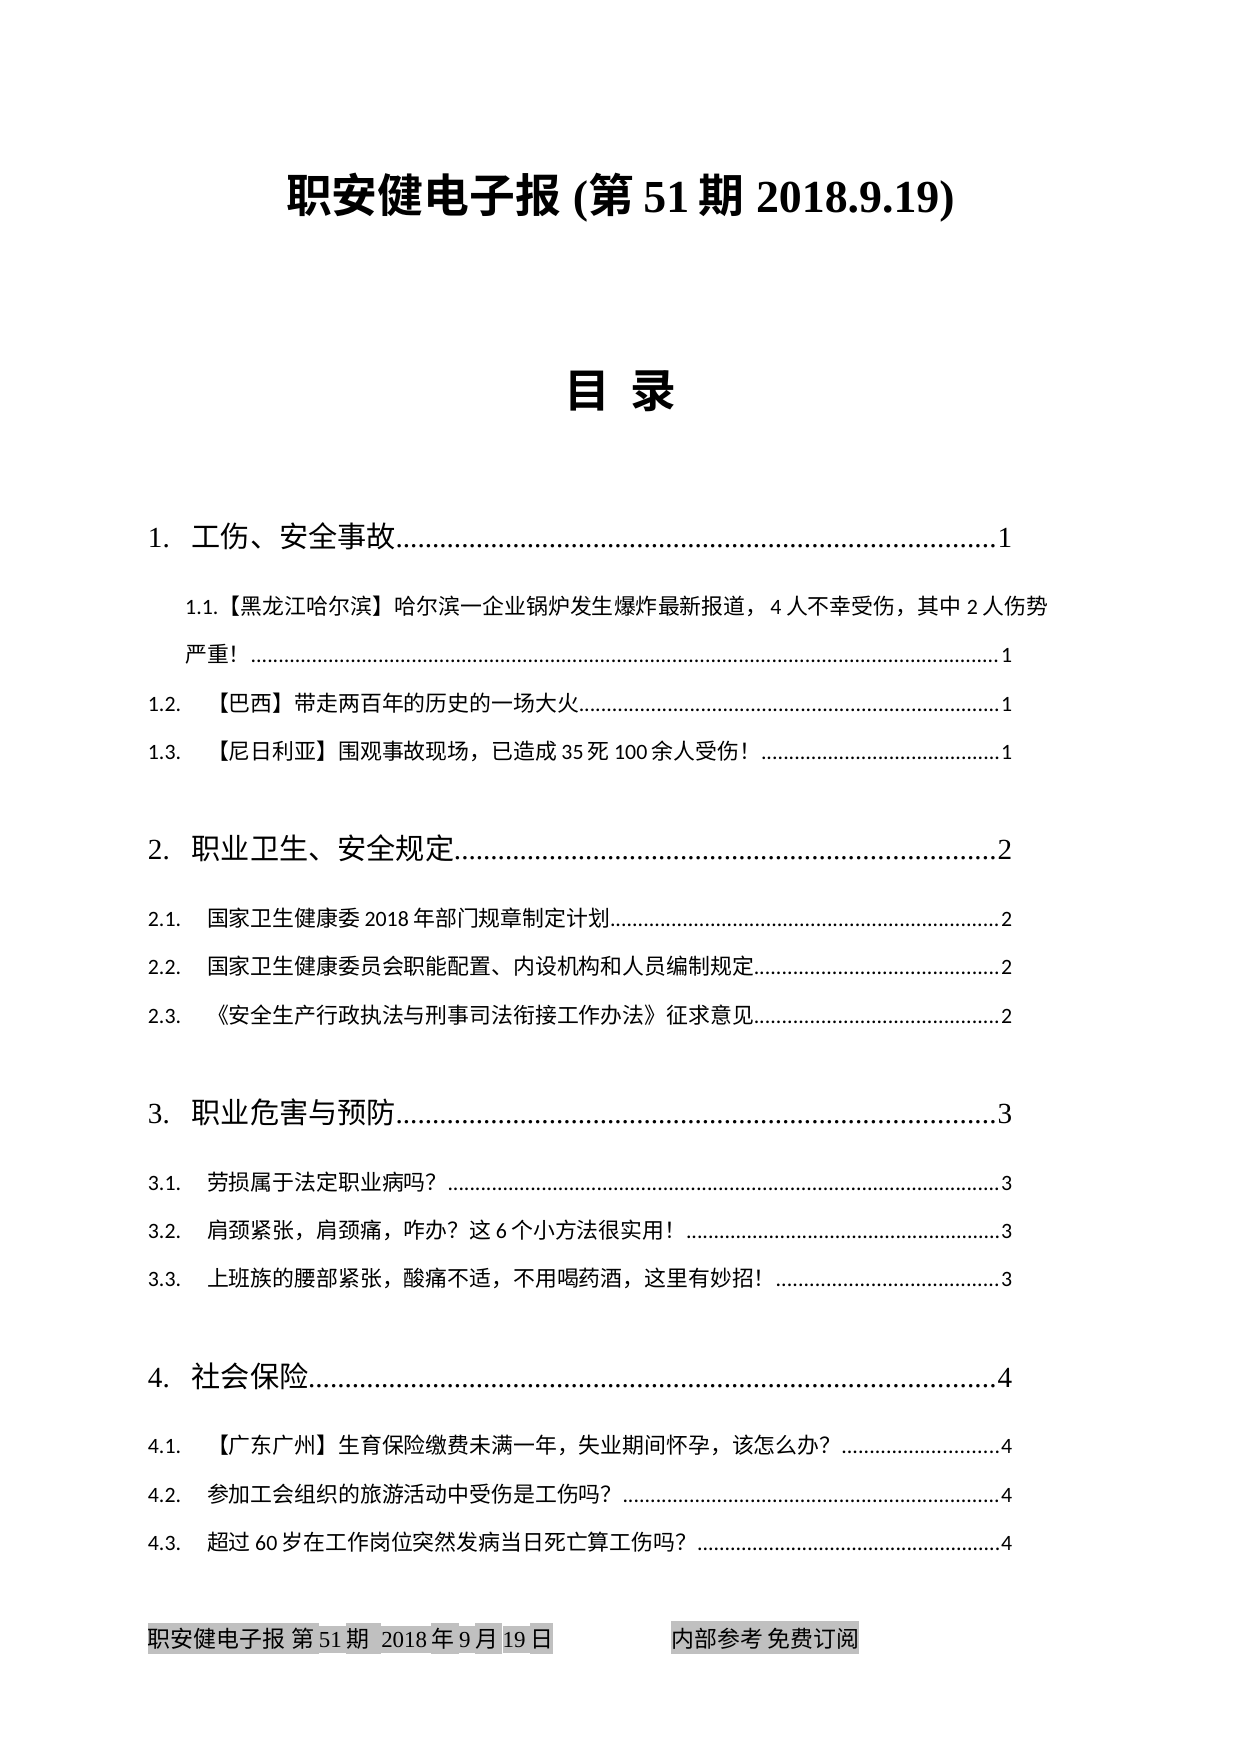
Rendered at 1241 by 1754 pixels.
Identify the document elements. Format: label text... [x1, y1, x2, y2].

text 2.3. 《安全生产行政执法与刑事司法衔接工作办法》征求意见 2 [148, 997, 1092, 1030]
text 1.1. 【黑龙江哈尔滨】哈尔滨一企业锅炉发生爆炸最新报道，4人不幸受伤，其中2人伤势严重！ 1 [185, 588, 1048, 669]
text 3.3. 上班族的腰部紧张，酸痛不适，不用喝药酒，这里有妙招！ 3 [148, 1261, 1092, 1293]
text 4.3. 超过60岁在工作岗位突然发病当日死亡算工伤吗？ 4 [148, 1524, 1092, 1557]
text 2.1. 国家卫生健康委2018年部门规章制定计划 2 [148, 901, 1092, 933]
text 4. 社会保险 4 [148, 1342, 1092, 1407]
text 3.2. 肩颈紧张，肩颈痛，咋办？这6个小方法很实用！ 3 [148, 1213, 1092, 1245]
text 1.2. 【巴西】带走两百年的历史的一场大火 1 [148, 685, 1092, 718]
text 4.1. 【广东广州】生育保险缴费未满一年，失业期间怀孕，该怎么办？ 4 [148, 1428, 1092, 1460]
text 3.1. 劳损属于法定职业病吗？ 3 [148, 1164, 1092, 1197]
text 2.2. 国家卫生健康委员会职能配置、内设机构和人员编制规定 2 [148, 949, 1092, 981]
text 1.3. 【尼日利亚】围观事故现场，已造成35死100余人受伤！ 1 [148, 734, 1092, 766]
text 4.2. 参加工会组织的旅游活动中受伤是工伤吗？ 4 [148, 1476, 1092, 1509]
text 1. 工伤、安全事故 1 [148, 502, 1092, 567]
subtitle 职安健电子报 (第51期 2018.9.19) [148, 162, 1092, 227]
text 2. 职业卫生、安全规定 2 [148, 814, 1092, 879]
text 3. 职业危害与预防 3 [148, 1078, 1092, 1143]
text 目 录 [148, 339, 1092, 436]
